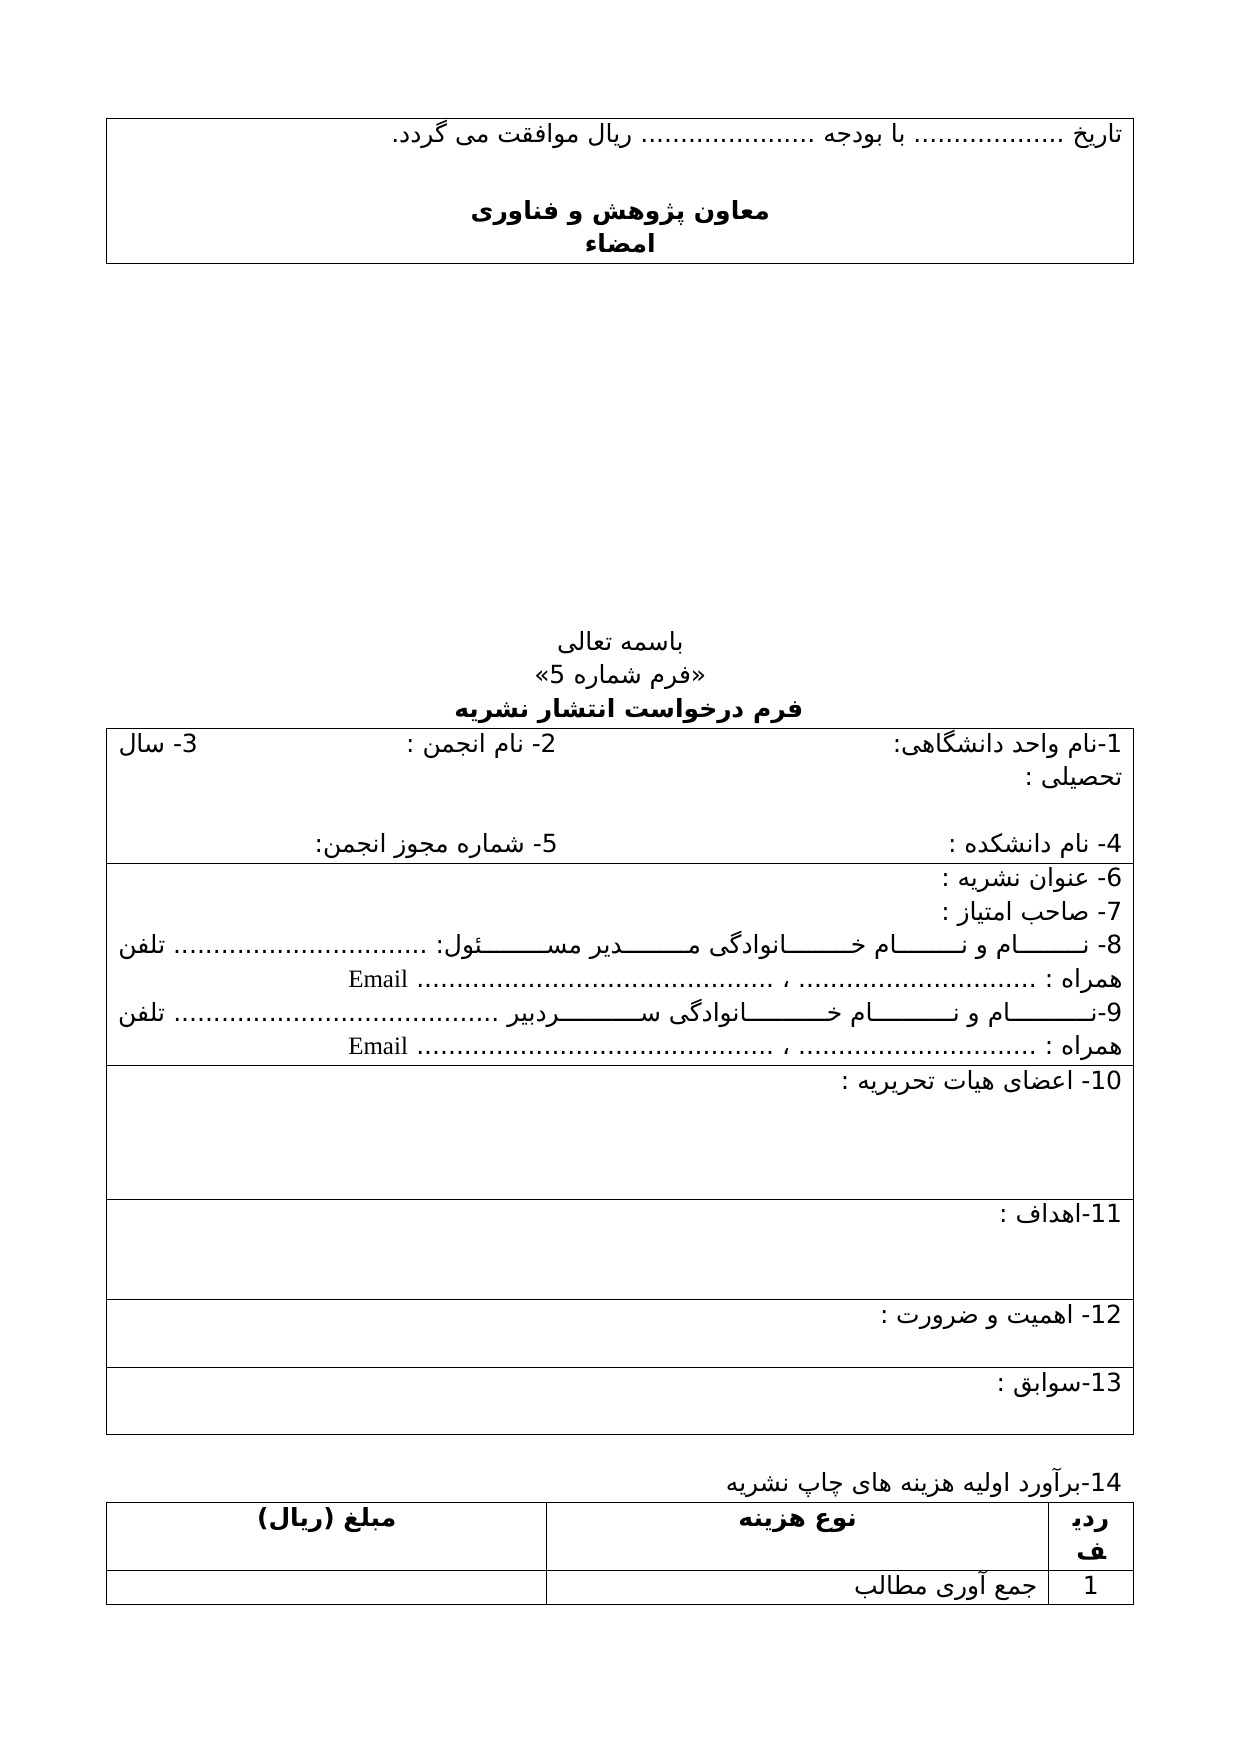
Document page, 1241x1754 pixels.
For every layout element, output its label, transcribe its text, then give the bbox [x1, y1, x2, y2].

table_cell جمع آوری مطالب [547, 1571, 1048, 1604]
table_cell 6- عنوان نشریه : 7- صاحب امتیاز : 8- نام و نام خانوادگی مدیر مسئول: ................................ تلفن همراه : .............................. ، ............................................. Email 9-نام و نام خانوادگی سردبیر ......................................... تلفن همراه : .............................. ، ............................................. Email [107, 864, 1133, 1065]
text باسمه تعالی [118, 627, 1122, 656]
table_header ردیف [1049, 1503, 1133, 1570]
table_cell [107, 1571, 546, 1604]
table_header مبلغ (ریال) [107, 1503, 546, 1570]
table_cell 1 [1049, 1571, 1133, 1604]
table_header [107, 119, 1133, 263]
table_cell 13-سوابق : [107, 1368, 1133, 1434]
table_header 1-نام واحد دانشگاهی: 2- نام انجمن : 3- سال تحصیلی : 4- نام دانشکده : 5- شماره مجوز انجمن: [107, 729, 1133, 862]
table_header نوع هزینه [547, 1503, 1048, 1570]
text فرم درخواست انتشار نشریه [118, 694, 1122, 723]
table_cell 10- اعضای هیات تحریریه : [107, 1066, 1133, 1198]
table_cell 11-اهداف : [107, 1200, 1133, 1299]
text 14-برآورد اولیه هزینه های چاپ نشریه [118, 1468, 1122, 1497]
text «فرم شماره 5» [118, 661, 1122, 690]
table_cell 12- اهمیت و ضرورت : [107, 1300, 1133, 1367]
